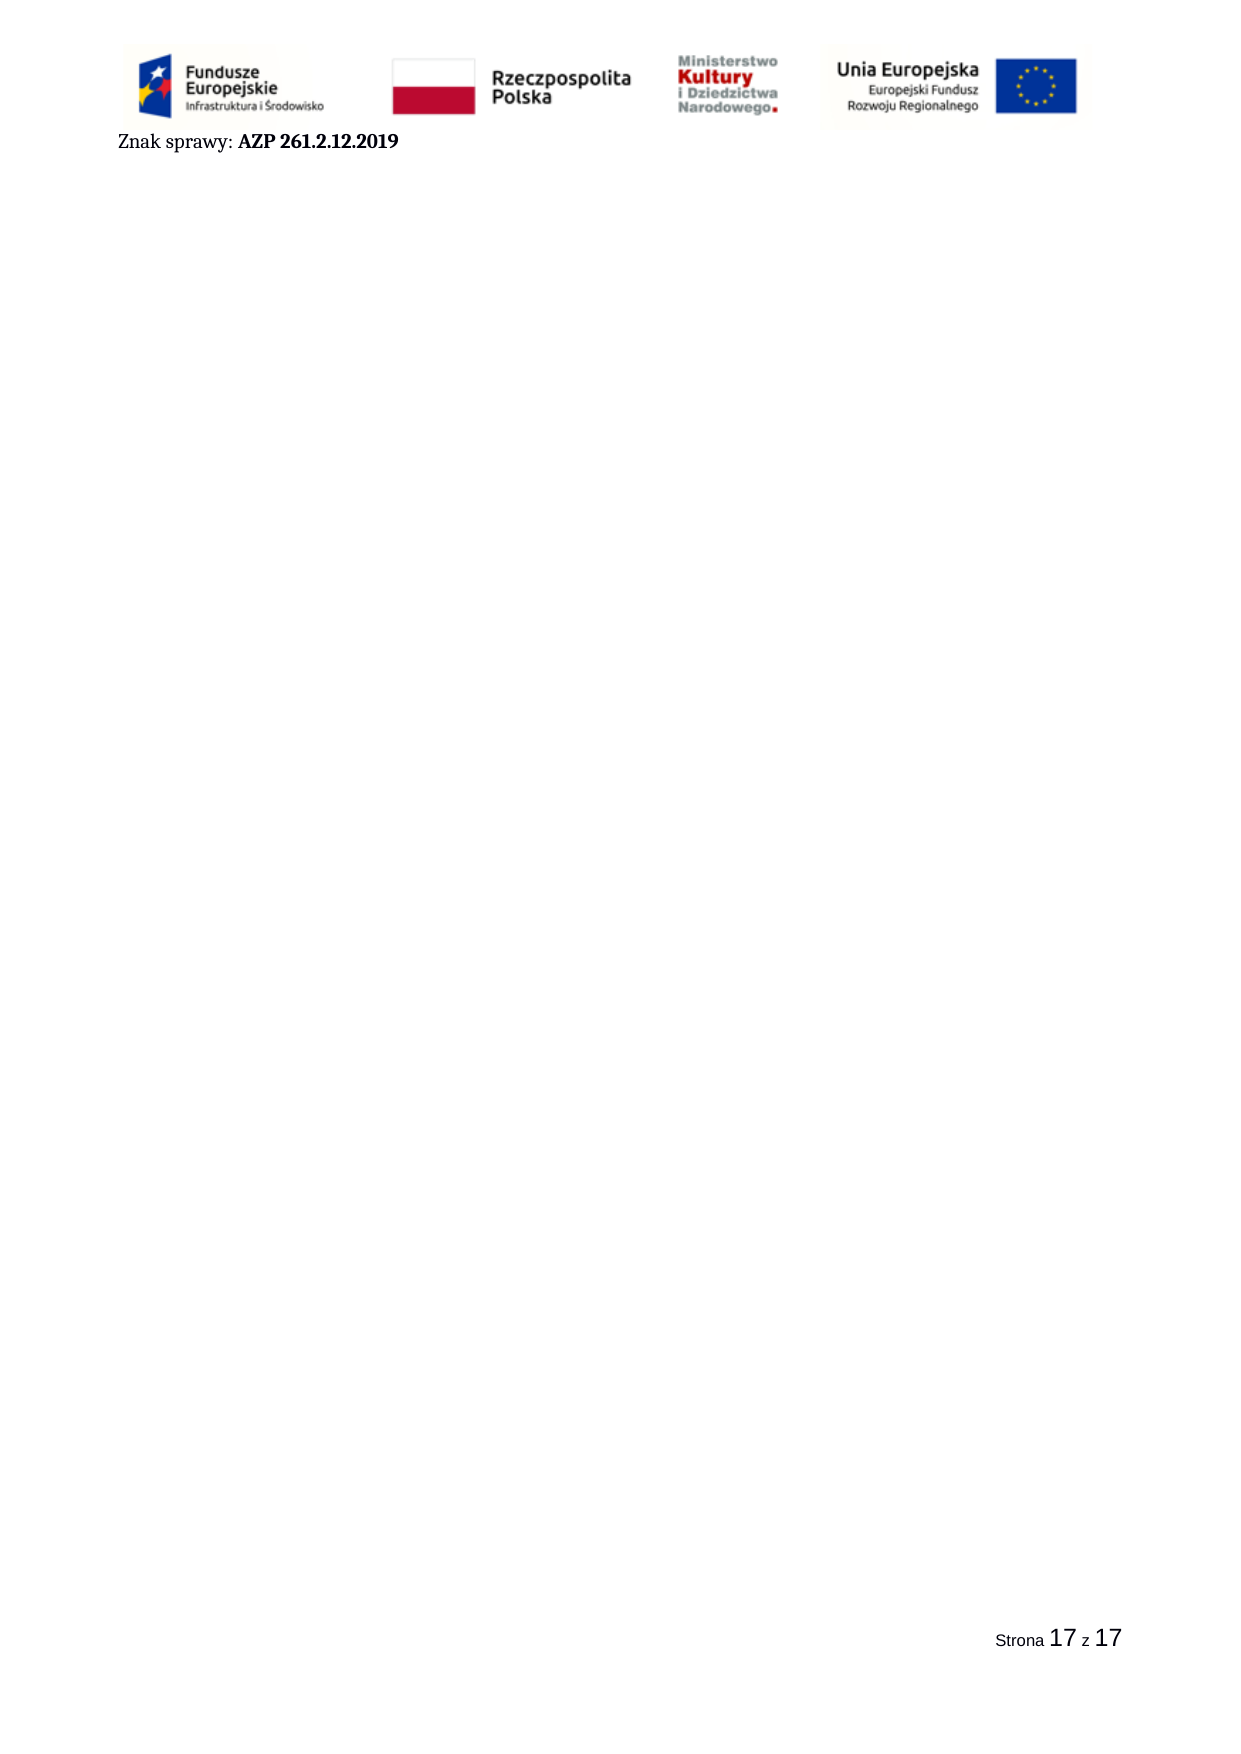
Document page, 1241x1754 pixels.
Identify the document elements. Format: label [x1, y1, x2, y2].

picture [118, 44, 1093, 130]
